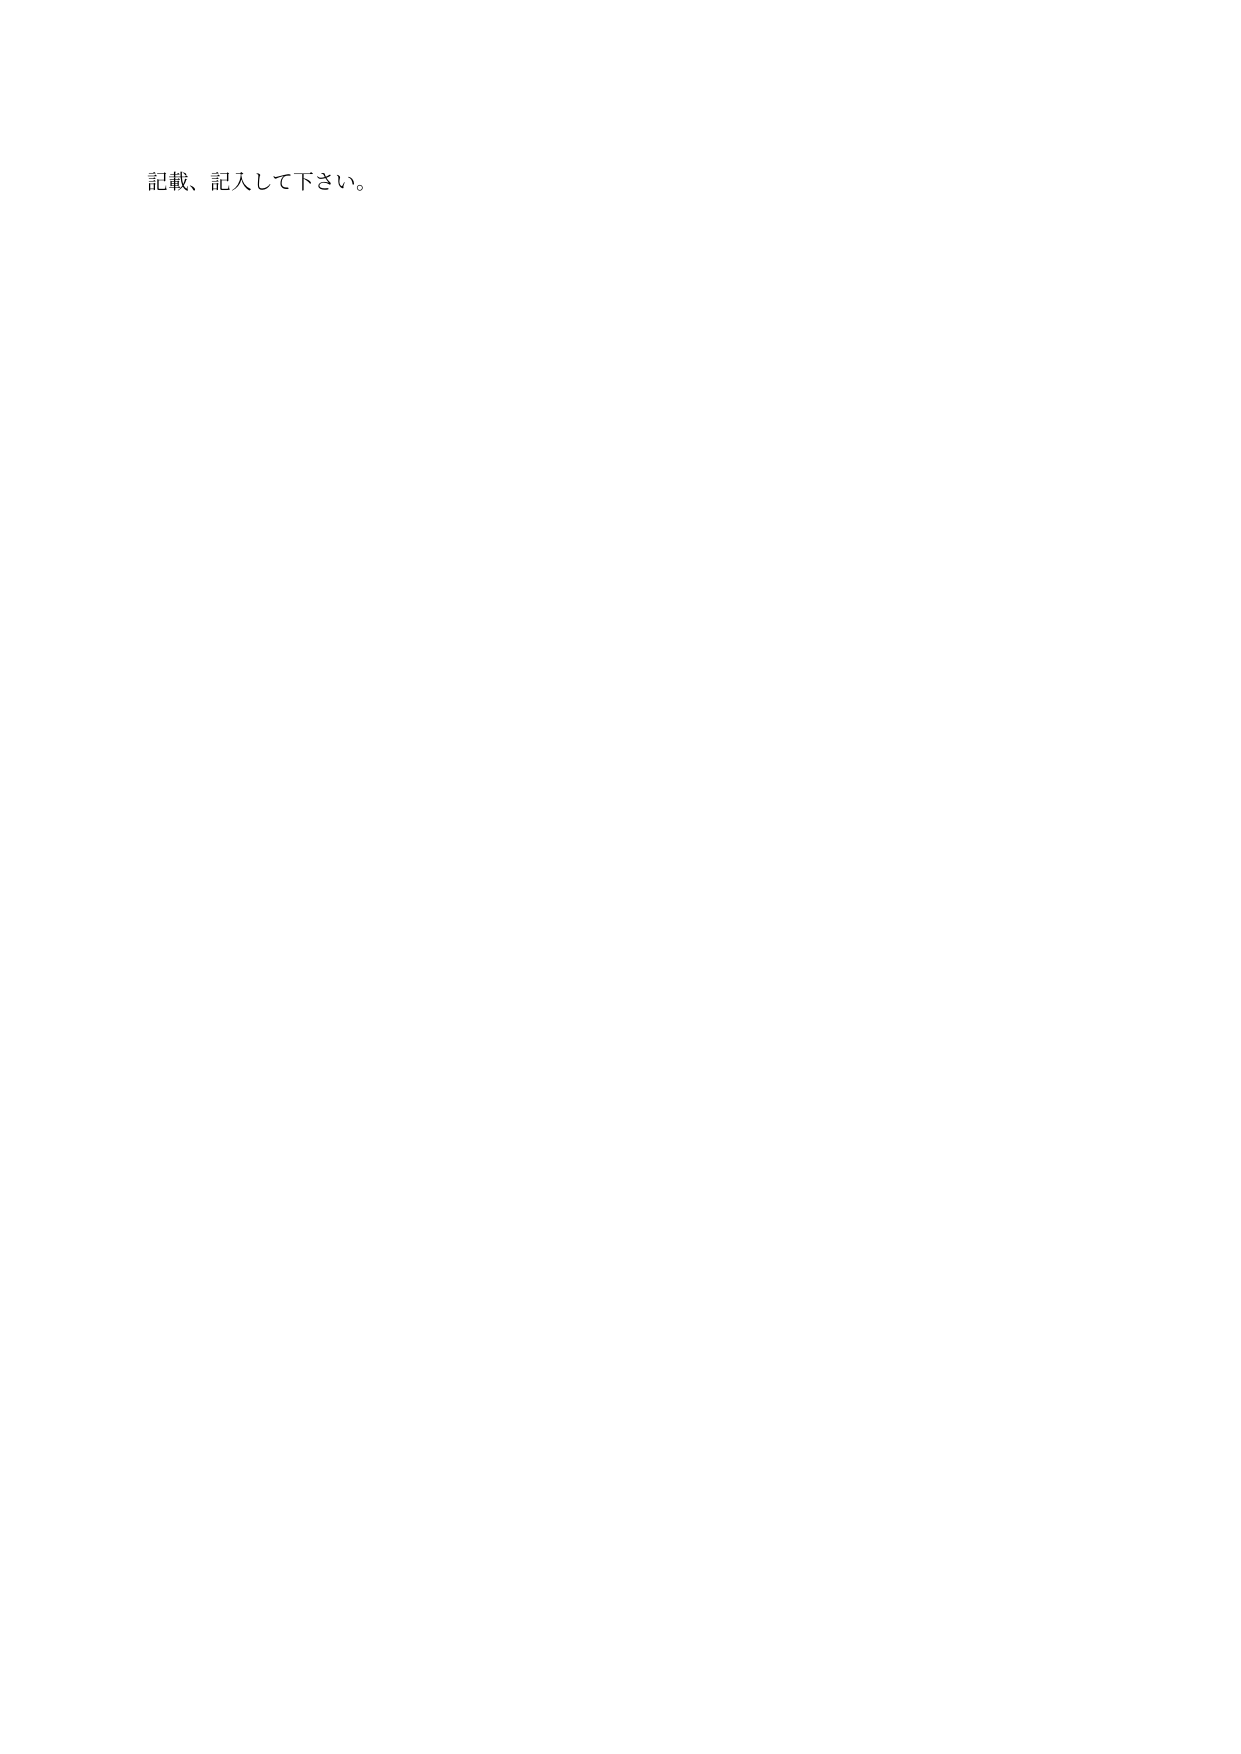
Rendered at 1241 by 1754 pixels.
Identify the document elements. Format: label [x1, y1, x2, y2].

text [148, 164, 1092, 197]
